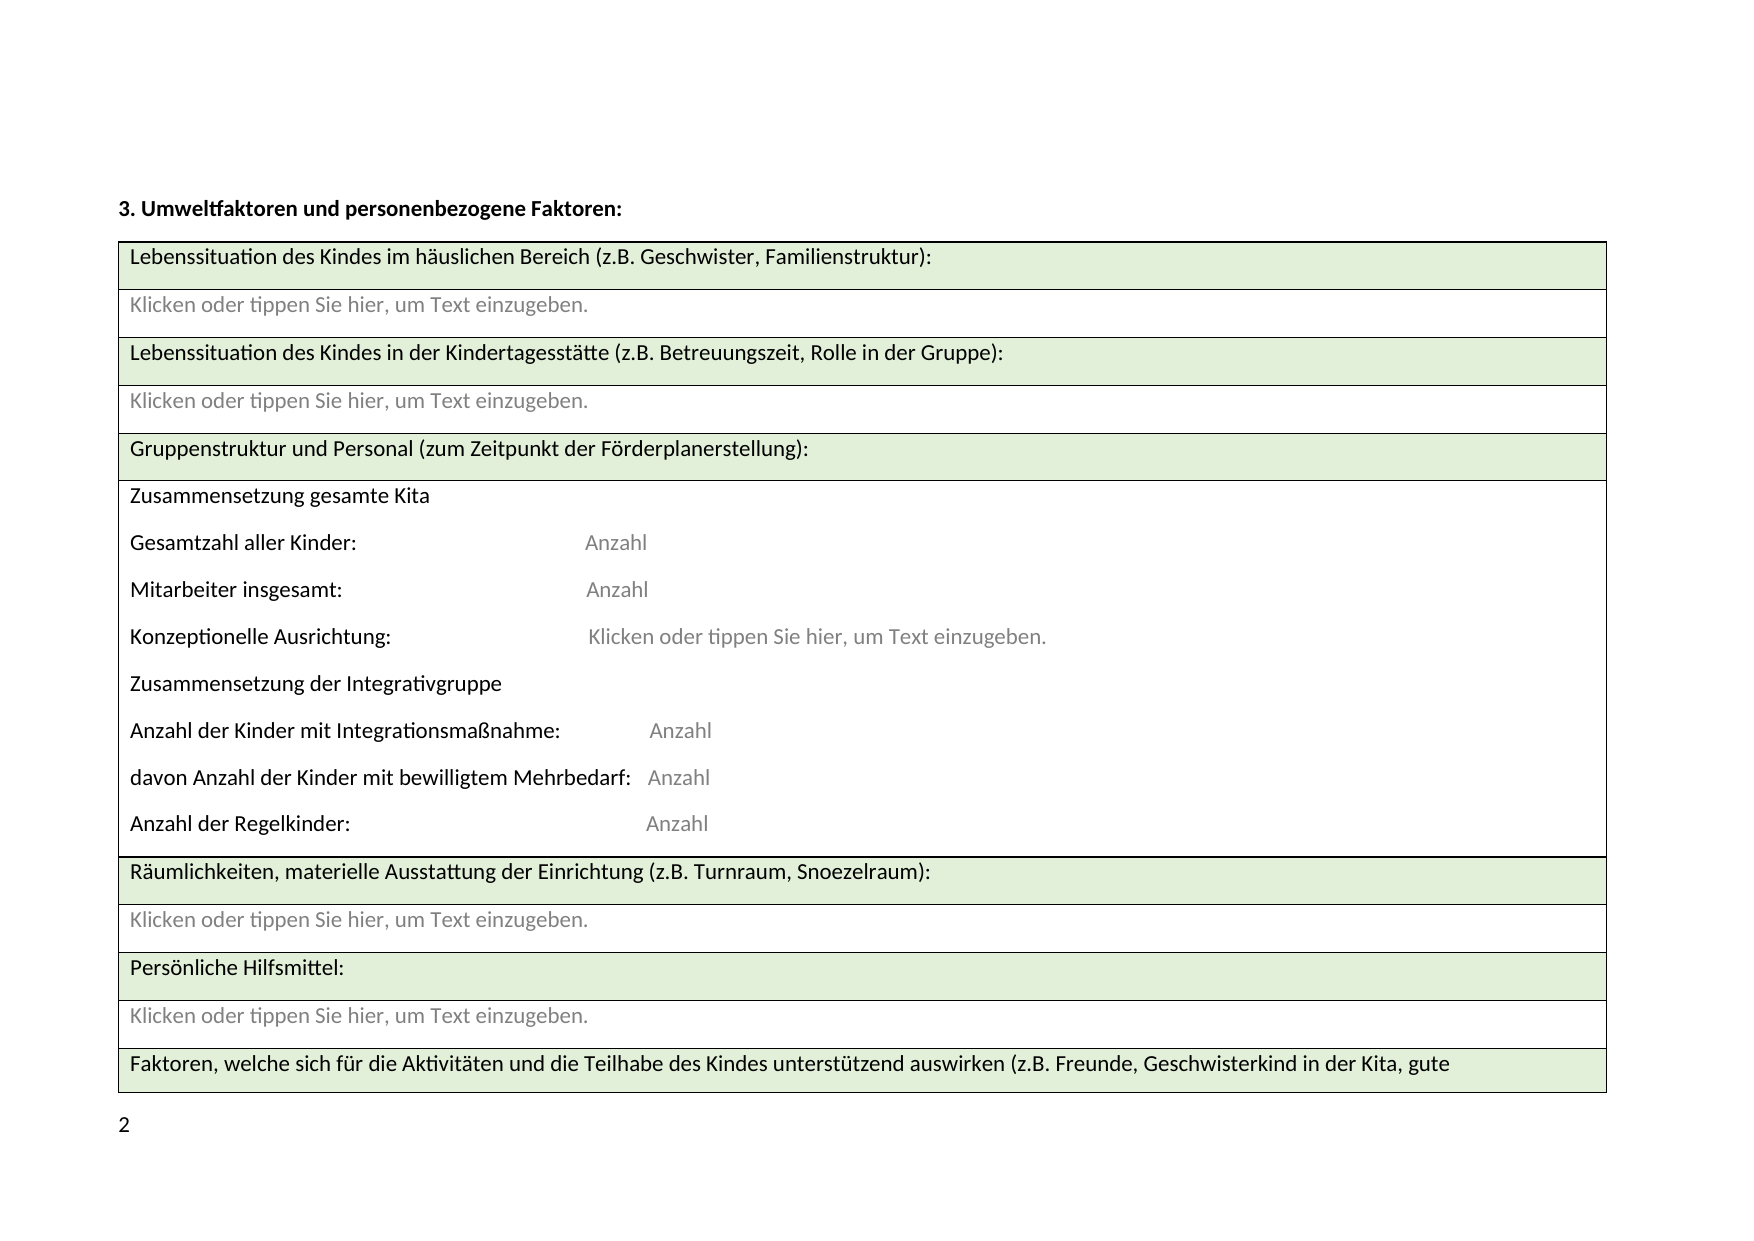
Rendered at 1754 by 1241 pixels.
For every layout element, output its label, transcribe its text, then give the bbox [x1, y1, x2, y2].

text 3. Umweltfaktoren und personenbezogene Faktoren: [118, 194, 1606, 222]
table_cell [119, 905, 1606, 952]
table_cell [119, 1049, 1606, 1092]
table_cell [119, 1001, 1606, 1048]
table_cell [119, 386, 1606, 433]
table_cell Lebenssituation des Kindes in der Kindertagesstätte (z.B. Betreuungszeit, Rolle in der Gruppe): [119, 338, 1606, 385]
table_cell Zusammensetzung gesamte Kita Gesamtzahl aller Kinder: Mitarbeiter insgesamt: Konzeptionelle Ausrichtung: Zusammensetzung der Integrativgruppe Anzahl der Kinder mit Integrationsmaßnahme: davon Anzahl der Kinder mit bewilligtem Mehrbedarf: Anzahl der Regelkinder: [119, 481, 1606, 856]
table_cell [119, 290, 1606, 337]
table_cell Räumlichkeiten, materielle Ausstattung der Einrichtung (z.B. Turnraum, Snoezelraum): [119, 858, 1606, 904]
table_cell Gruppenstruktur und Personal (zum Zeitpunkt der Förderplanerstellung): [119, 434, 1606, 480]
table_header Lebenssituation des Kindes im häuslichen Bereich (z.B. Geschwister, Familienstruktur): [119, 243, 1606, 289]
table_cell Persönliche Hilfsmittel: [119, 953, 1606, 1000]
